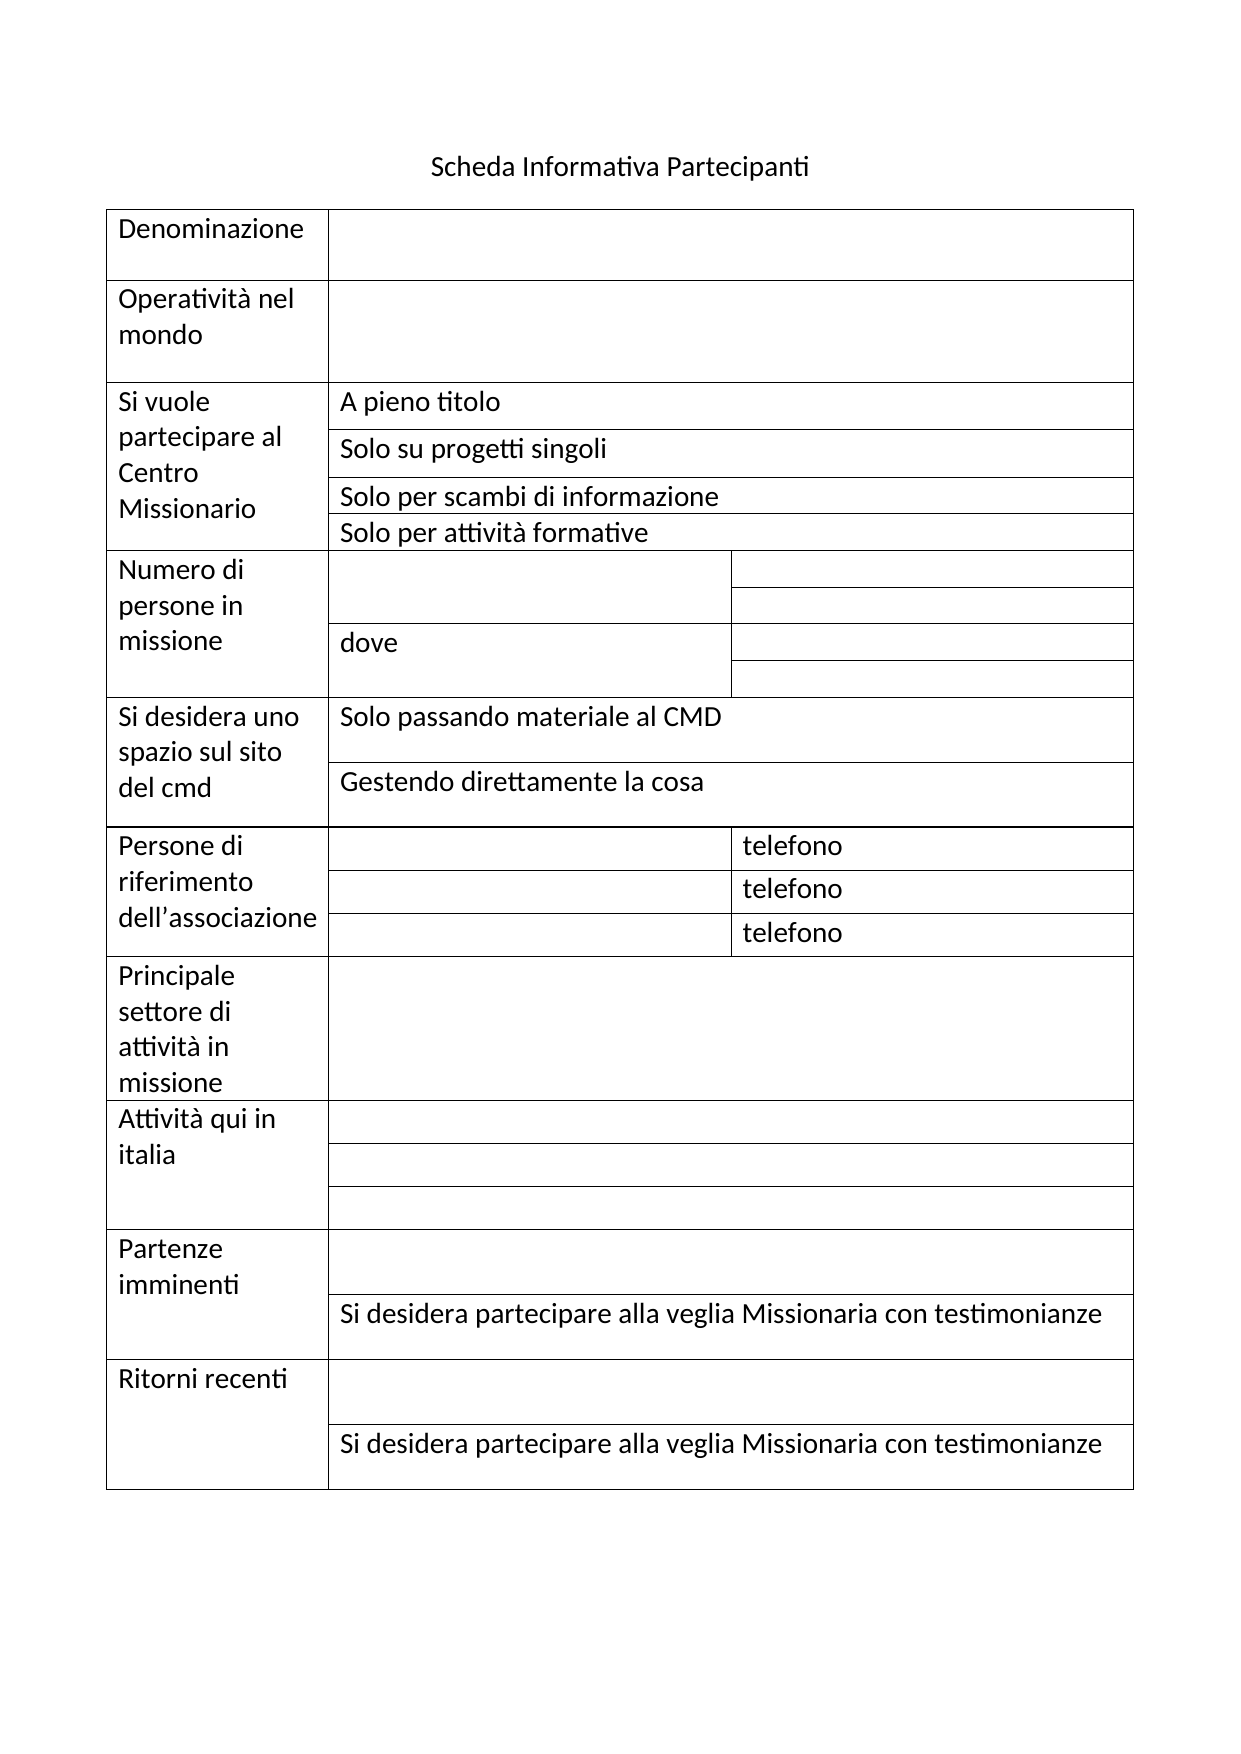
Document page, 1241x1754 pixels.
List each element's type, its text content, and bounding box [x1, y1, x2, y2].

text Scheda Informativa Partecipanti [118, 148, 1122, 183]
table_cell [329, 1230, 1133, 1294]
table_cell telefono [732, 828, 1133, 869]
table_cell Si desidera partecipare alla veglia Missionaria con testimonianze [329, 1295, 1133, 1359]
table_cell [732, 624, 1133, 660]
table_cell [732, 551, 1133, 587]
table_cell [329, 871, 731, 913]
table_cell Solo passando materiale al CMD [329, 698, 1133, 762]
table_cell Operatività nel mondo [107, 281, 328, 382]
table_cell [329, 1187, 1133, 1229]
table_cell telefono [732, 871, 1133, 913]
table_cell [329, 828, 731, 869]
table_cell Si desidera uno spazio sul sito del cmd [107, 698, 328, 826]
table_cell [329, 281, 1133, 382]
table_cell Si vuole partecipare al Centro Missionario [107, 383, 328, 550]
table_cell dove [329, 624, 731, 697]
table_cell Persone di riferimento dell’associazione [107, 828, 328, 956]
table_cell Principale settore di attività in missione [107, 957, 328, 1099]
table_cell Solo su progetti singoli [329, 430, 1133, 477]
table_cell Si desidera partecipare alla veglia Missionaria con testimonianze [329, 1425, 1133, 1489]
table_cell Attività qui in italia [107, 1101, 328, 1229]
table_cell [329, 914, 731, 956]
table_cell [329, 1360, 1133, 1424]
table_header [329, 210, 1133, 279]
table_cell [329, 957, 1133, 1099]
table_cell Numero di persone in missione [107, 551, 328, 697]
table_cell telefono [732, 914, 1133, 956]
table_cell Solo per attività formative [329, 514, 1133, 550]
table_cell [732, 661, 1133, 697]
table_cell [329, 1144, 1133, 1186]
table_cell [329, 1101, 1133, 1143]
table_header Denominazione [107, 210, 328, 279]
table_cell A pieno titolo [329, 383, 1133, 429]
table_cell [732, 588, 1133, 623]
table_cell Solo per scambi di informazione [329, 478, 1133, 513]
table_cell Ritorni recenti [107, 1360, 328, 1489]
table_cell Gestendo direttamente la cosa [329, 763, 1133, 826]
table_cell Partenze imminenti [107, 1230, 328, 1359]
table_cell [329, 551, 731, 623]
